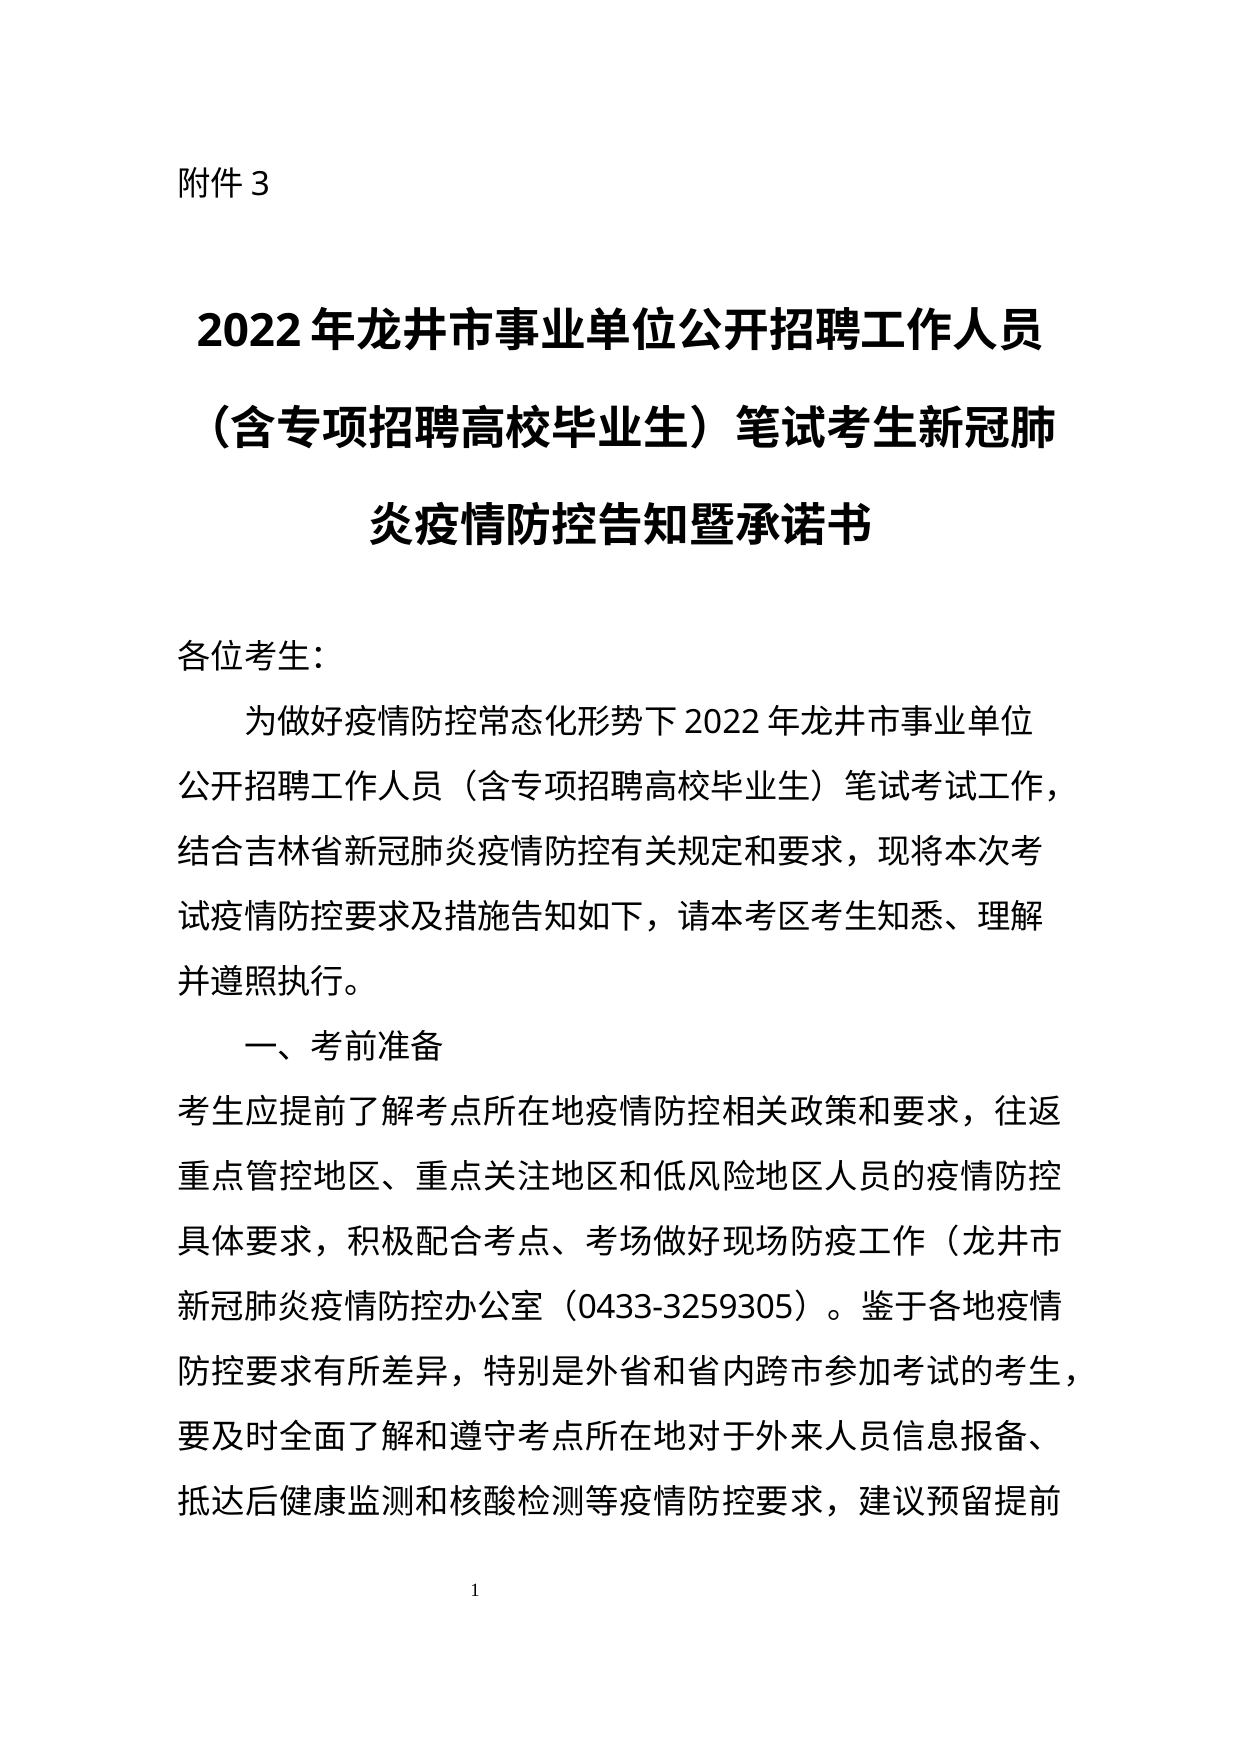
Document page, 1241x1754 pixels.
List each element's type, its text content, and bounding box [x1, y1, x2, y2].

text 一、考前准备 [177, 1011, 1063, 1076]
text 附件3 [177, 148, 1063, 213]
text 为做好疫情防控常态化形势下2022年龙井市事业单位公开招聘工作人员（含专项招聘高校毕业生）笔试考试工作，结合吉林省新冠肺炎疫情防控有关规定和要求，现将本次考试疫情防控要求及措施告知如下，请本考区考生知悉、理解并遵照执行。 [177, 686, 1063, 1011]
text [177, 1076, 1063, 1531]
text 各位考生： [177, 621, 1063, 686]
text 2022年龙井市事业单位公开招聘工作人员（含专项招聘高校毕业生）笔试考生新冠肺炎疫情防控告知暨承诺书 [177, 278, 1063, 571]
